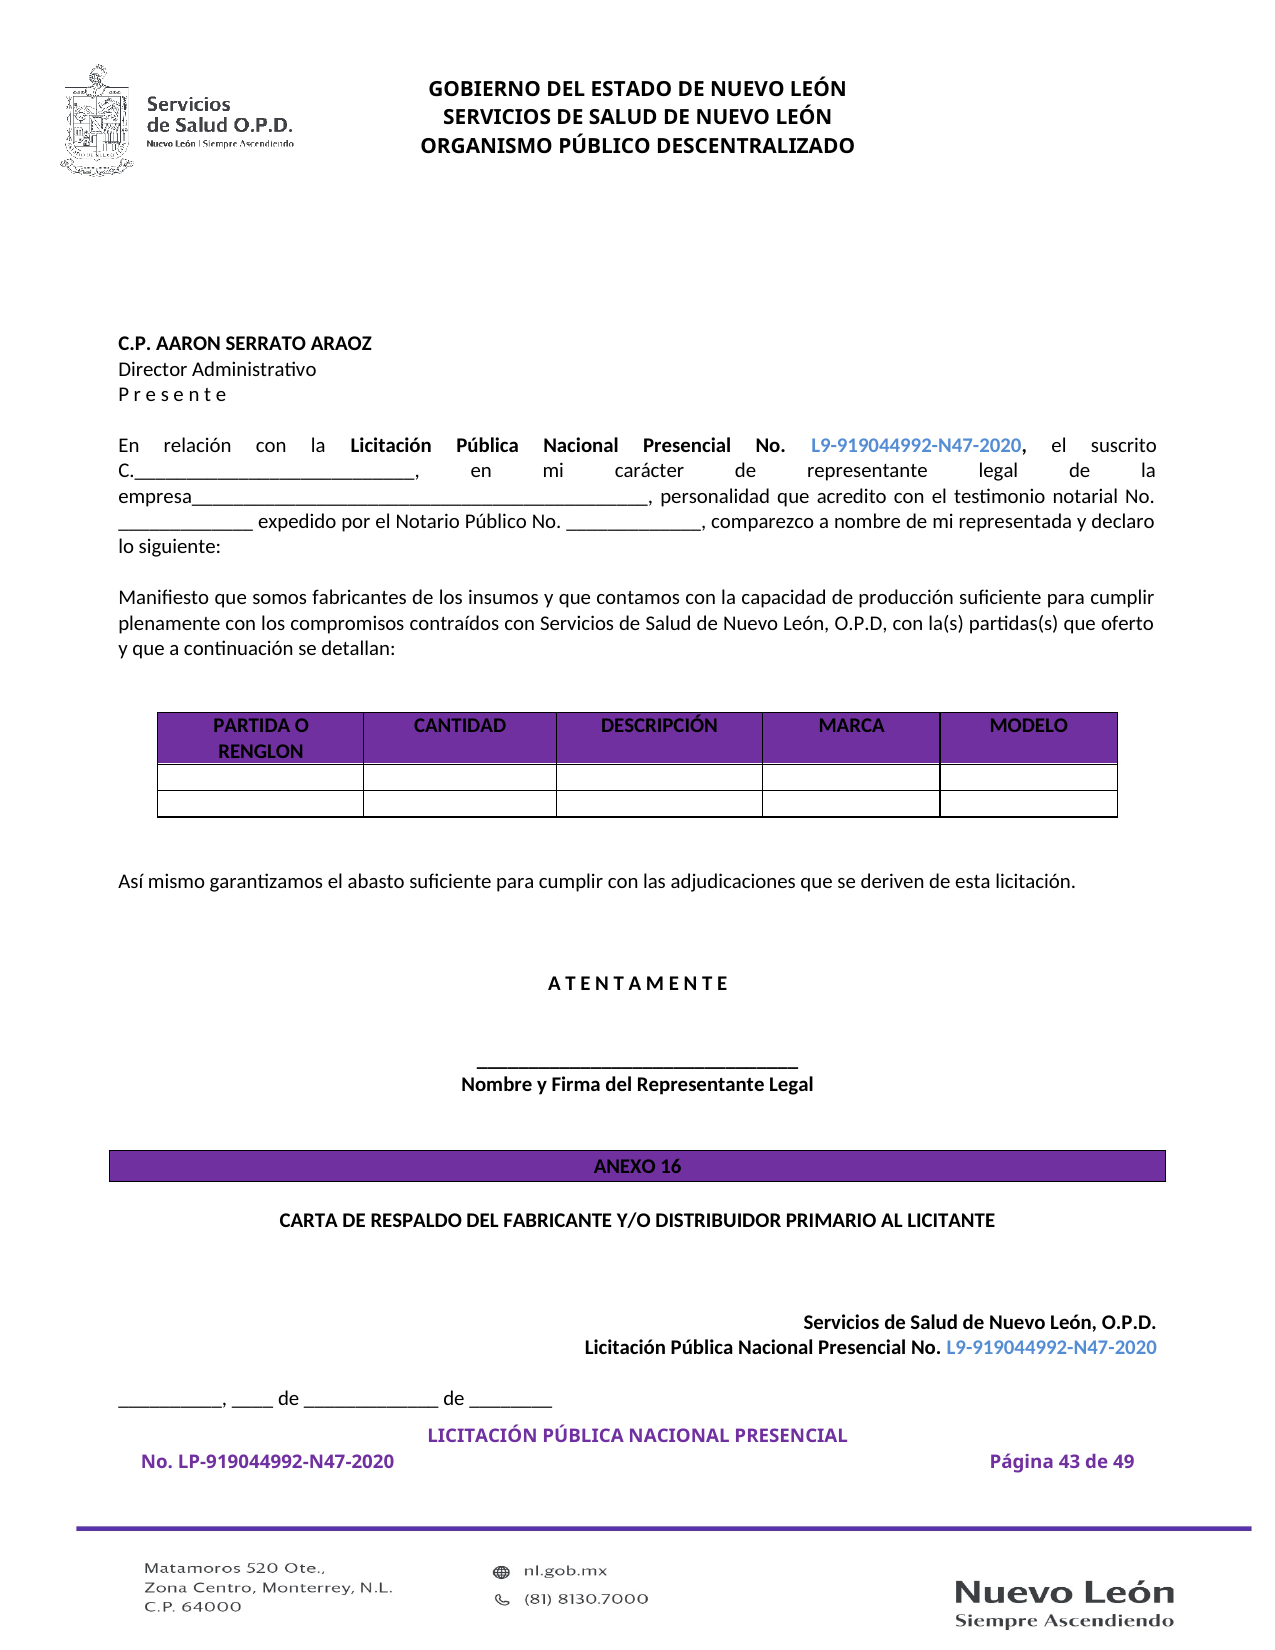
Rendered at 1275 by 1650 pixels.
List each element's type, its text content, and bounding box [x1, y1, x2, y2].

text A T E N T A M E N T E [118, 970, 1157, 995]
table_cell [364, 791, 556, 816]
table_cell [941, 765, 1117, 790]
picture [72, 1521, 1252, 1637]
text __________, ____ de _____________ de ________ [118, 1385, 1157, 1411]
table_header MODELO [941, 713, 1117, 763]
text Servicios de Salud de Nuevo León, O.P.D. [118, 1309, 1157, 1334]
text Nombre y Firma del Representante Legal [118, 1072, 1157, 1097]
table_cell [941, 791, 1117, 816]
table_header PARTIDA O RENGLON [158, 713, 363, 763]
table_header CANTIDAD [364, 713, 556, 763]
text _______________________________ [118, 1046, 1157, 1072]
table_cell [364, 765, 556, 790]
text Manifiesto que somos fabricantes de los insumos y que contamos con la capacidad de producción suficiente para cumplir plenamente con los compromisos contraídos con Servicios de Salud de Nuevo León, O.P.D, con la(s) partidas(s) que oferto y que a continuación se detallan: [118, 584, 1157, 661]
table_cell [763, 765, 939, 790]
table_cell [158, 791, 363, 816]
table_cell [158, 765, 363, 790]
text En relación con la Licitación Pública Nacional Presencial No. L9-919044992-N47-2020, el suscrito C.___________________________, en mi carácter de representante legal de la empresa____________________________________________, personalidad que acredito con el testimonio notarial No. _____________ expedido por el Notario Público No. _____________, comparezco a nombre de mi representada y declaro lo siguiente: [118, 432, 1157, 559]
table_cell [557, 765, 762, 790]
text Licitación Pública Nacional Presencial No. L9-919044992-N47-2020 [118, 1334, 1157, 1360]
text P r e s e n t e [118, 381, 1157, 407]
picture [30, 16, 323, 224]
table_header DESCRIPCIÓN [557, 713, 762, 763]
text Director Administrativo [118, 356, 1157, 381]
table_header MARCA [763, 713, 939, 763]
text Así mismo garantizamos el abasto suficiente para cumplir con las adjudicaciones que se deriven de esta licitación. [118, 868, 1157, 894]
text C.P. AARON SERRATO ARAOZ [118, 330, 1157, 356]
text ANEXO 16 [110, 1151, 1165, 1181]
text CARTA DE RESPALDO DEL FABRICANTE Y/O DISTRIBUIDOR PRIMARIO AL LICITANTE [118, 1207, 1157, 1233]
table_cell [557, 791, 762, 816]
table_cell [763, 791, 939, 816]
